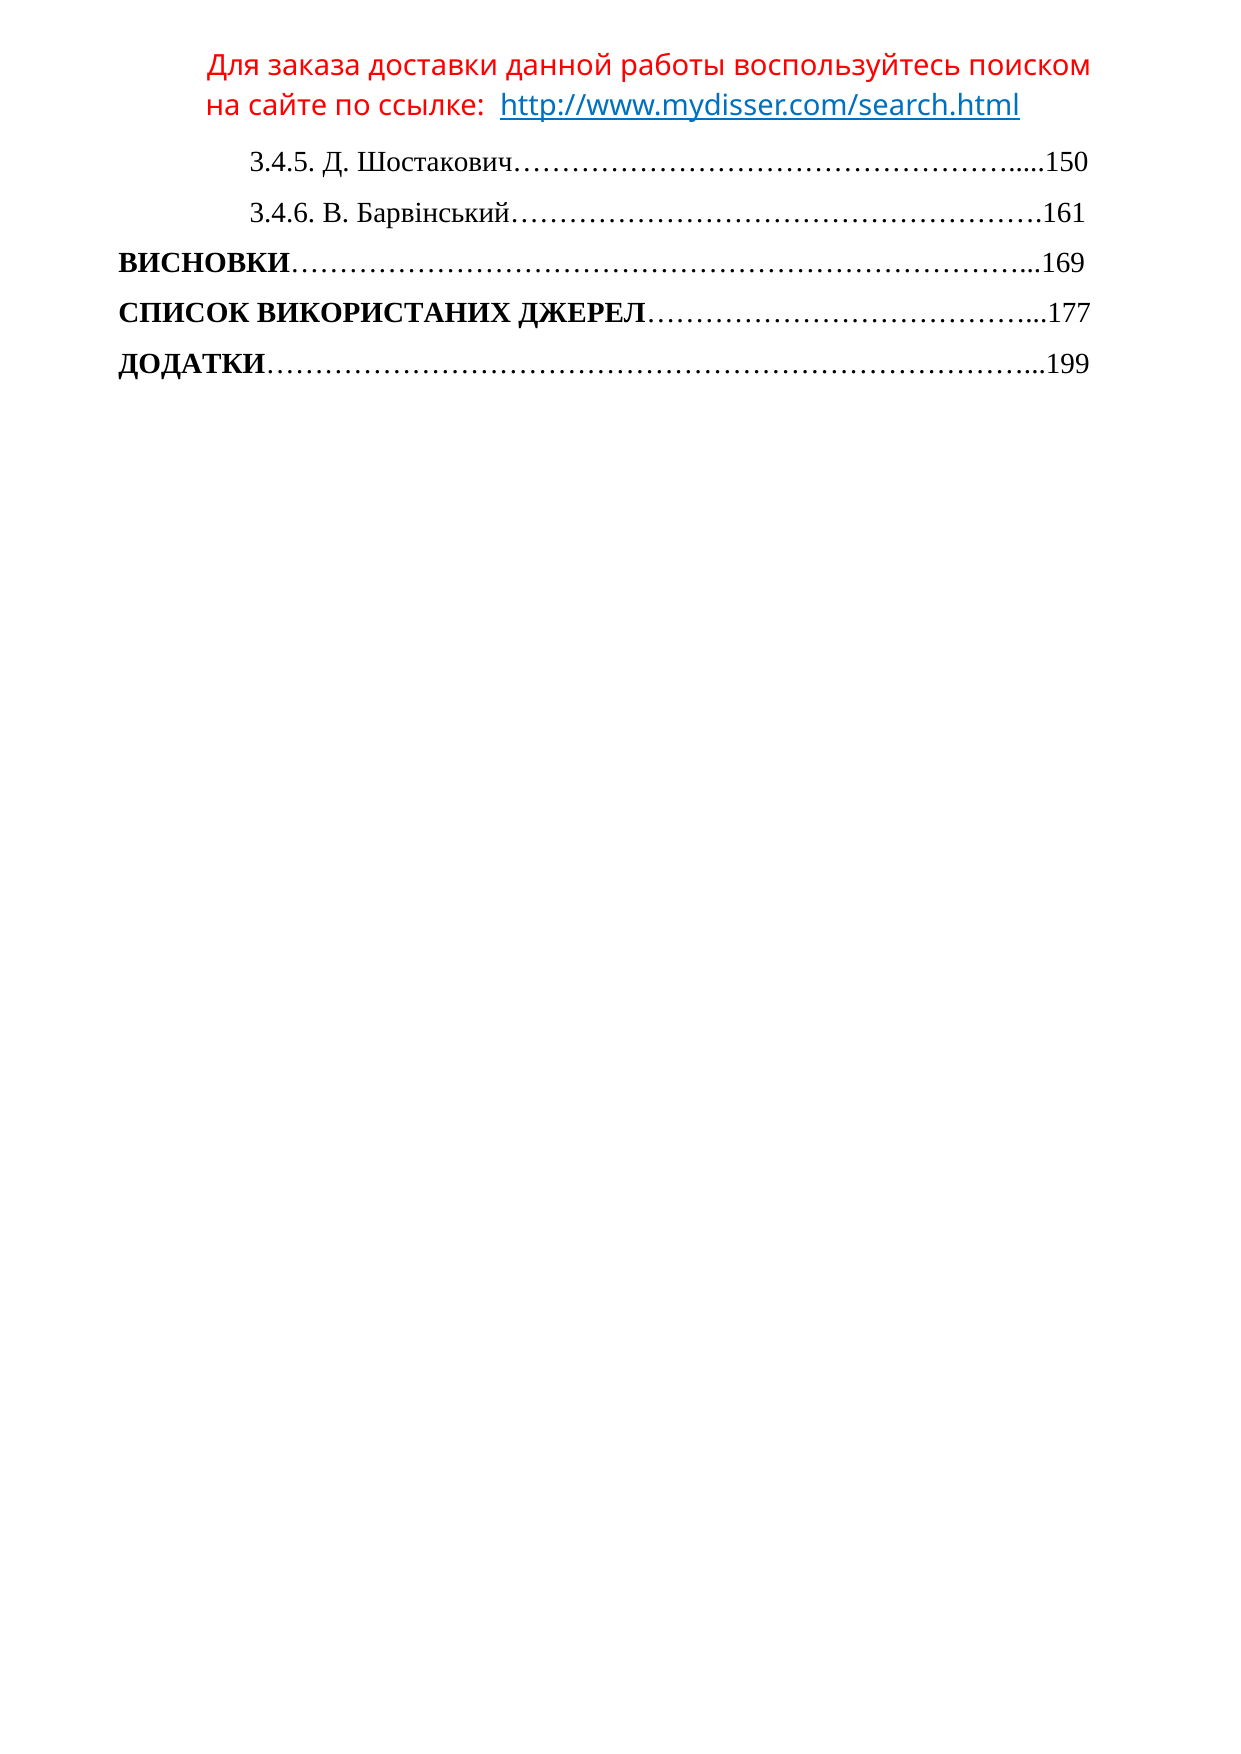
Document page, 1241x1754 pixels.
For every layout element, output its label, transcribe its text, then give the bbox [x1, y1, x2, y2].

text 3.4.5. Д. Шостакович…………………………………………….....150 [243, 144, 1107, 178]
text ВИСНОВКИ…………………………………………………………………...169 [118, 245, 1107, 279]
text ДОДАТКИ……………………………………………………………………...199 [118, 346, 1107, 379]
text 3.4.6. В. Барвінський……………………………………………….161 [243, 195, 1107, 228]
text СПИСОК ВИКОРИСТАНИХ ДЖЕРЕЛ…………………………………...177 [118, 296, 1107, 329]
